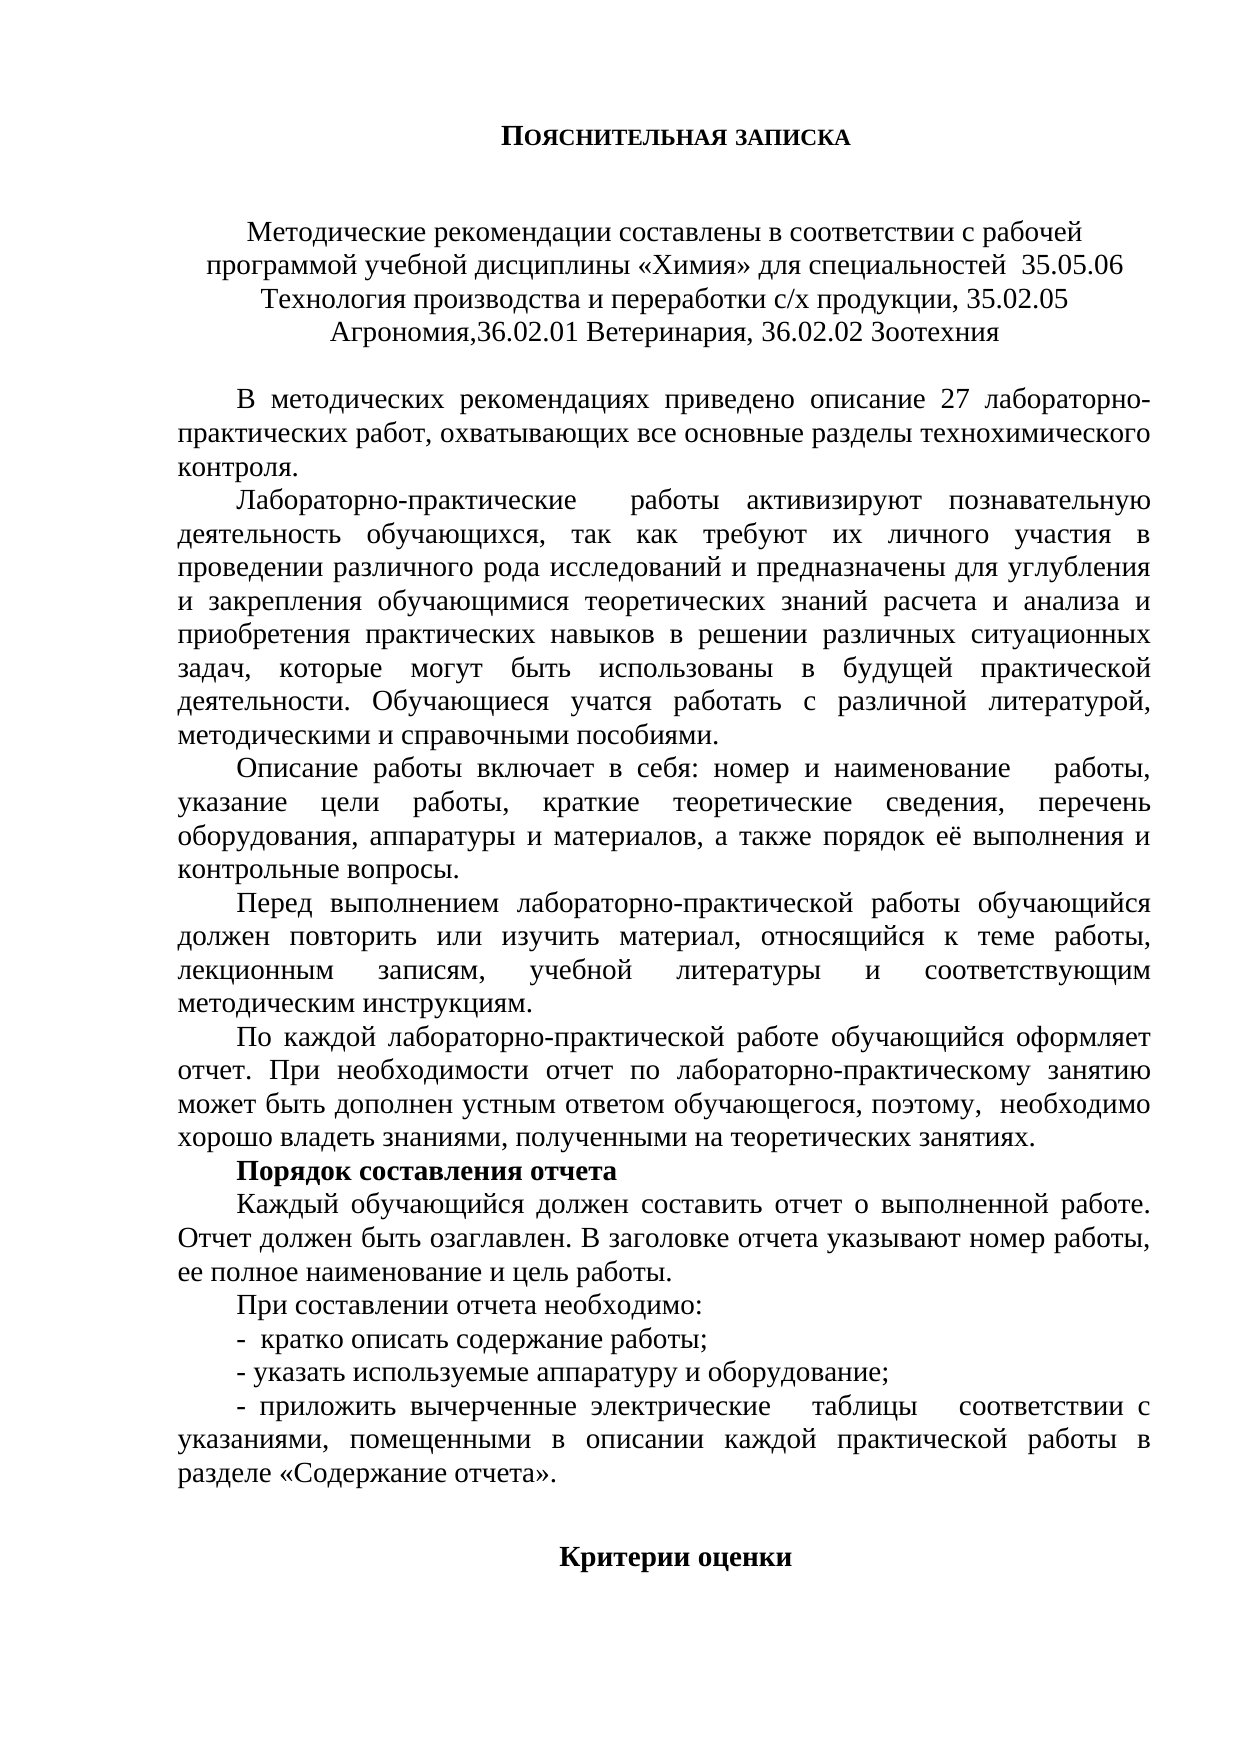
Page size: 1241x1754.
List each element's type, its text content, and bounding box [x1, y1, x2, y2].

text Порядок составления отчета [177, 1153, 1152, 1187]
text Каждый обучающийся должен составить отчет о выполненной работе. Отчет должен быть озаглавлен. В заголовке отчета указывают номер работы, ее полное наименование и цель работы. [177, 1187, 1152, 1287]
text - приложить вычерченные электрические таблицы соответствии с указаниями, помещенными в описании каждой практической работы в разделе «Содержание отчета». [177, 1388, 1152, 1488]
text По каждой лабораторно-практической работе обучающийся оформляет отчет. При необходимости отчет по лабораторно-практическому занятию может быть дополнен устным ответом обучающегося, поэтому, необходимо хорошо владеть знаниями, полученными на теоретических занятиях. [177, 1019, 1152, 1153]
text При составлении отчета необходимо: [177, 1287, 1152, 1321]
text - указать используемые аппаратуру и оборудование; [177, 1354, 1152, 1388]
text Критерии оценки [148, 1539, 1145, 1572]
text Лабораторно-практические работы активизируют познавательную деятельность обучающихся, так как требуют их личного участия в проведении различного рода исследований и предназначены для углубления и закрепления обучающимися теоретических знаний расчета и анализа и приобретения практических навыков в решении различных ситуационных задач, которые могут быть использованы в будущей практической деятельности. Обучающиеся учатся работать с различной литературой, методическими и справочными пособиями. [177, 482, 1152, 751]
text Перед выполнением лабораторно-практической работы обучающийся должен повторить или изучить материал, относящийся к теме работы, лекционным записям, учебной литературы и соответствующим методическим инструкциям. [177, 885, 1152, 1019]
text Методические рекомендации составлены в соответствии с рабочей программой учебной дисциплины «Химия» для специальностей 35.05.06 Технология производства и переработки с/х продукции, 35.02.05 Агрономия,36.02.01 Ветеринария, 36.02.02 Зоотехния [177, 214, 1152, 348]
text Пояснительная записка [148, 118, 1145, 152]
text Описание работы включает в себя: номер и наименование работы, указание цели работы, краткие теоретические сведения, перечень оборудования, аппаратуры и материалов, а также порядок её выполнения и контрольные вопросы. [177, 751, 1152, 885]
text - кратко описать содержание работы; [177, 1321, 1152, 1354]
text В методических рекомендациях приведено описание 27 лабораторно-практических работ, охватывающих все основные разделы технохимического контроля. [177, 382, 1152, 482]
